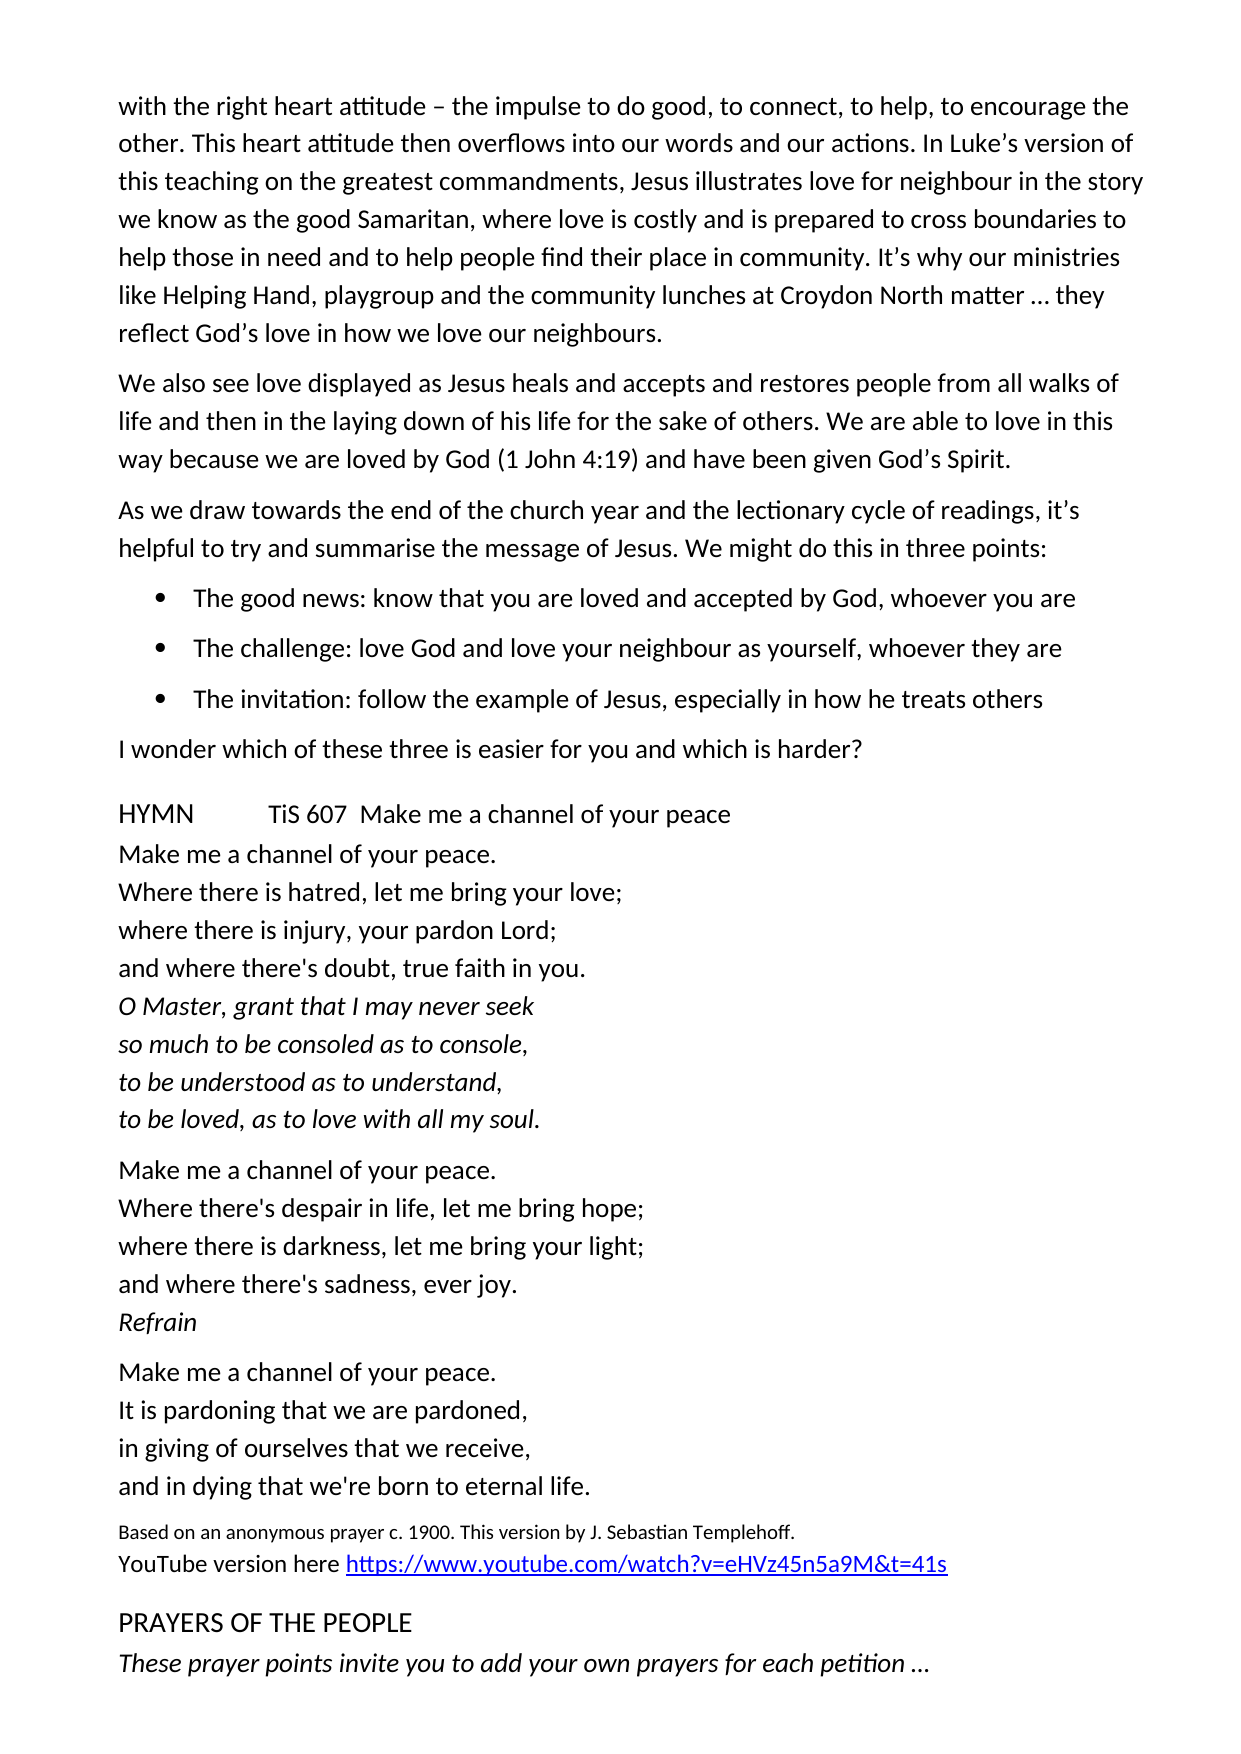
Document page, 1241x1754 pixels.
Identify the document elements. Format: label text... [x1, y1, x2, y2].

list The invitation: follow the example of Jesus, especially in how he treats others [156, 682, 1152, 715]
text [118, 89, 1152, 349]
text Make me a channel of your peace. Where there's despair in life, let me bring hope; where there is darkness, let me bring your light; and where there's sadness, ever joy. Refrain [118, 1153, 1152, 1338]
text YouTube version here https://www.youtube.com/watch?v=eHVz45n5a9M&t=41s [118, 1548, 1152, 1579]
list The challenge: love God and love your neighbour as yourself, whoever they are [156, 632, 1152, 664]
text As we draw towards the end of the church year and the lectionary cycle of readings, it’s helpful to try and summarise the message of Jesus. We might do this in three points: [118, 493, 1152, 564]
text We also see love displayed as Jesus heals and accepts and restores people from all walks of life and then in the laying down of his life for the sake of others. We are able to love in this way because we are loved by God (1 John 4:19) and have been given God’s Spirit. [118, 367, 1152, 475]
text PRAYERS OF THE PEOPLE [118, 1604, 1152, 1639]
list The good news: know that you are loved and accepted by God, whoever you are [156, 581, 1152, 614]
text I wonder which of these three is easier for you and which is harder? [118, 732, 1152, 765]
text These prayer points invite you to add your own prayers for each petition … [118, 1646, 1152, 1679]
text Make me a channel of your peace. It is pardoning that we are pardoned, in giving of ourselves that we receive, and in dying that we're born to eternal life. [118, 1355, 1152, 1502]
text Make me a channel of your peace. Where there is hatred, let me bring your love; where there is injury, your pardon Lord; and where there's doubt, true faith in you. O Master, grant that I may never seek so much to be consoled as to console, to be understood as to understand, to be loved, as to love with all my soul. [118, 837, 1152, 1136]
text HYMN TiS 607 Make me a channel of your peace [118, 795, 1152, 831]
text Based on an anonymous prayer c. 1900. This version by J. Sebastian Templehoff. [118, 1519, 1152, 1545]
